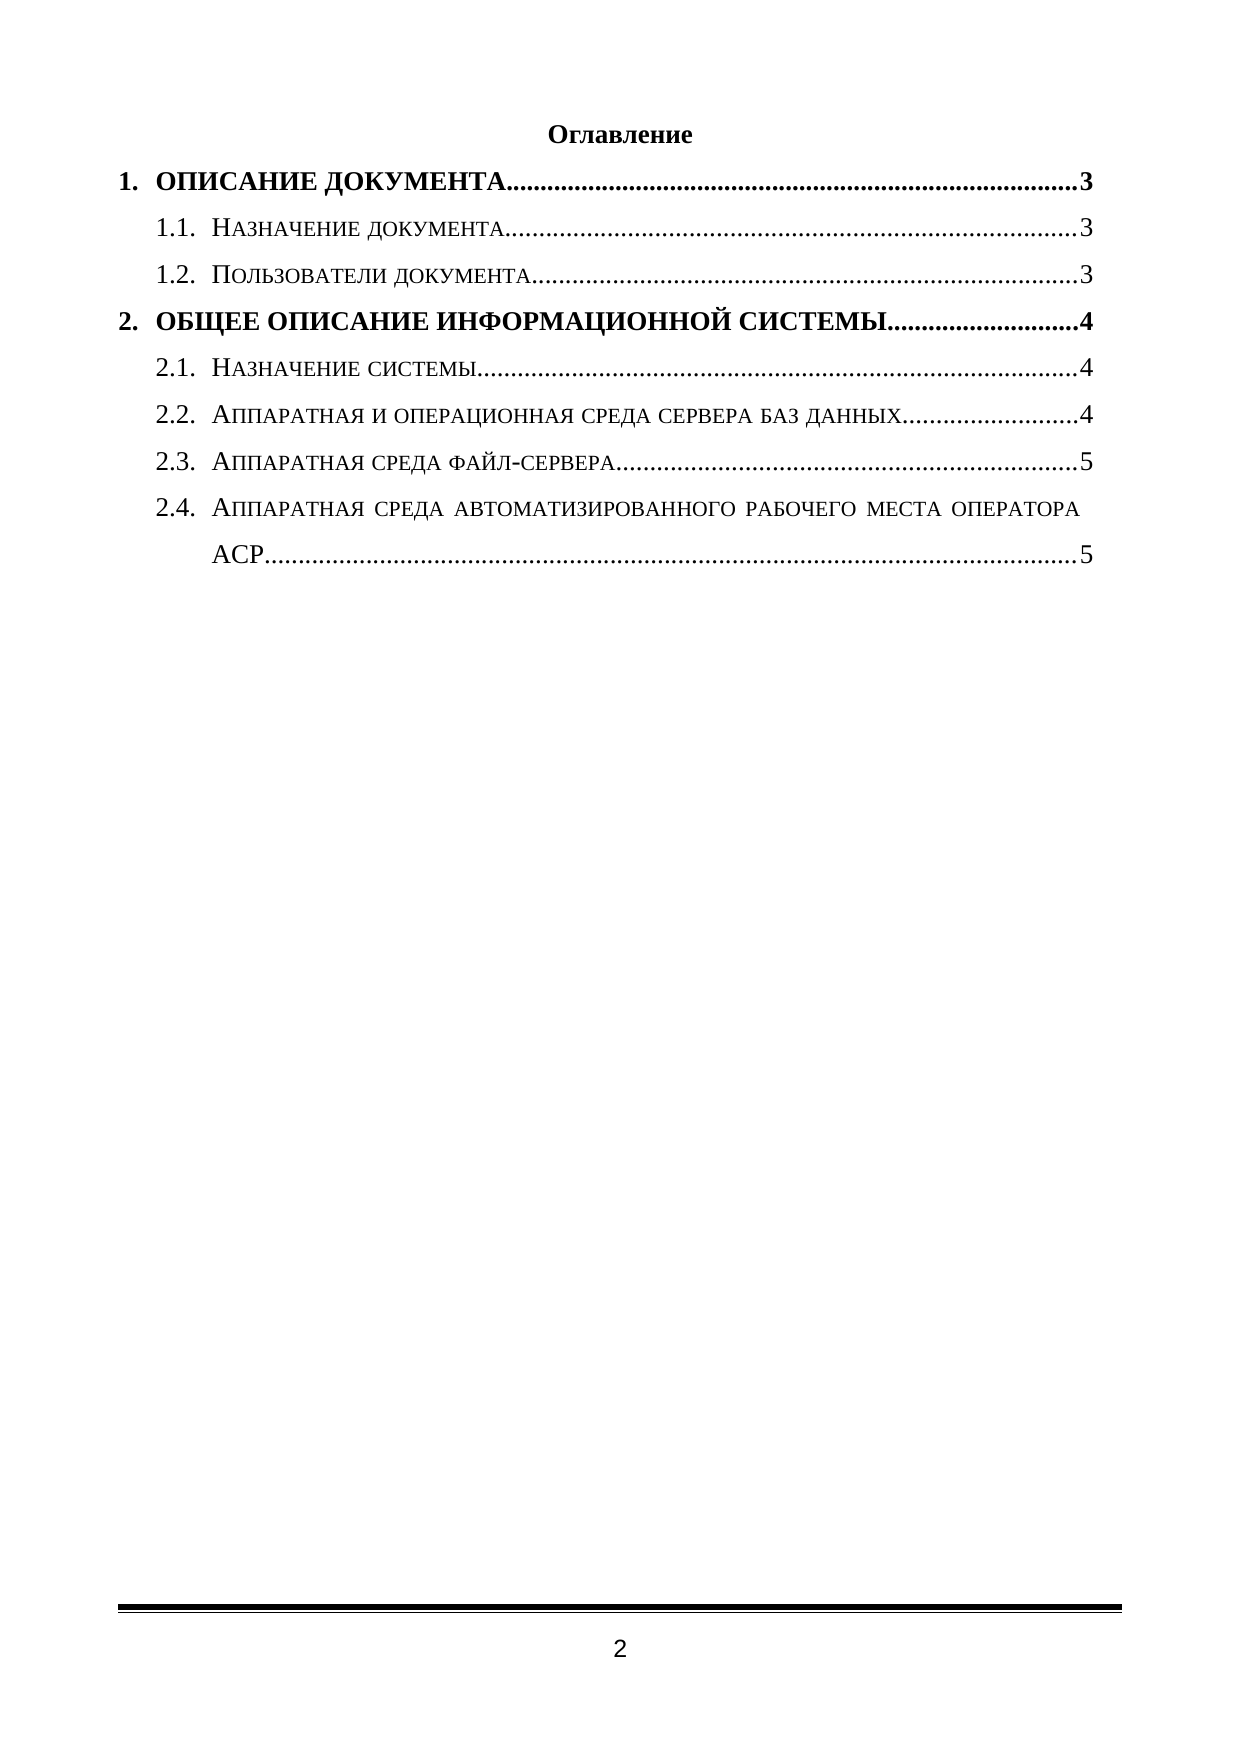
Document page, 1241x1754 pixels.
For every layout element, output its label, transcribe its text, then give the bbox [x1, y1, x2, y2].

text 2. Общее описание информационной системы 4 [118, 305, 1080, 336]
text 2.4. Аппаратная среда автоматизированного рабочего места оператора АСР 5 [155, 491, 1080, 569]
text 1.1. Назначение документа 3 [155, 211, 1080, 243]
text 2.1. Назначение системы 4 [155, 351, 1080, 383]
text 2.3. Аппаратная среда файл-сервера 5 [155, 445, 1080, 476]
text 1. Описание документа 3 [118, 165, 1080, 196]
text Оглавление [118, 118, 1122, 149]
text 2.2. Аппаратная и операционная среда сервера баз данных 4 [155, 398, 1080, 429]
text 1.2. Пользователи документа 3 [155, 258, 1080, 289]
